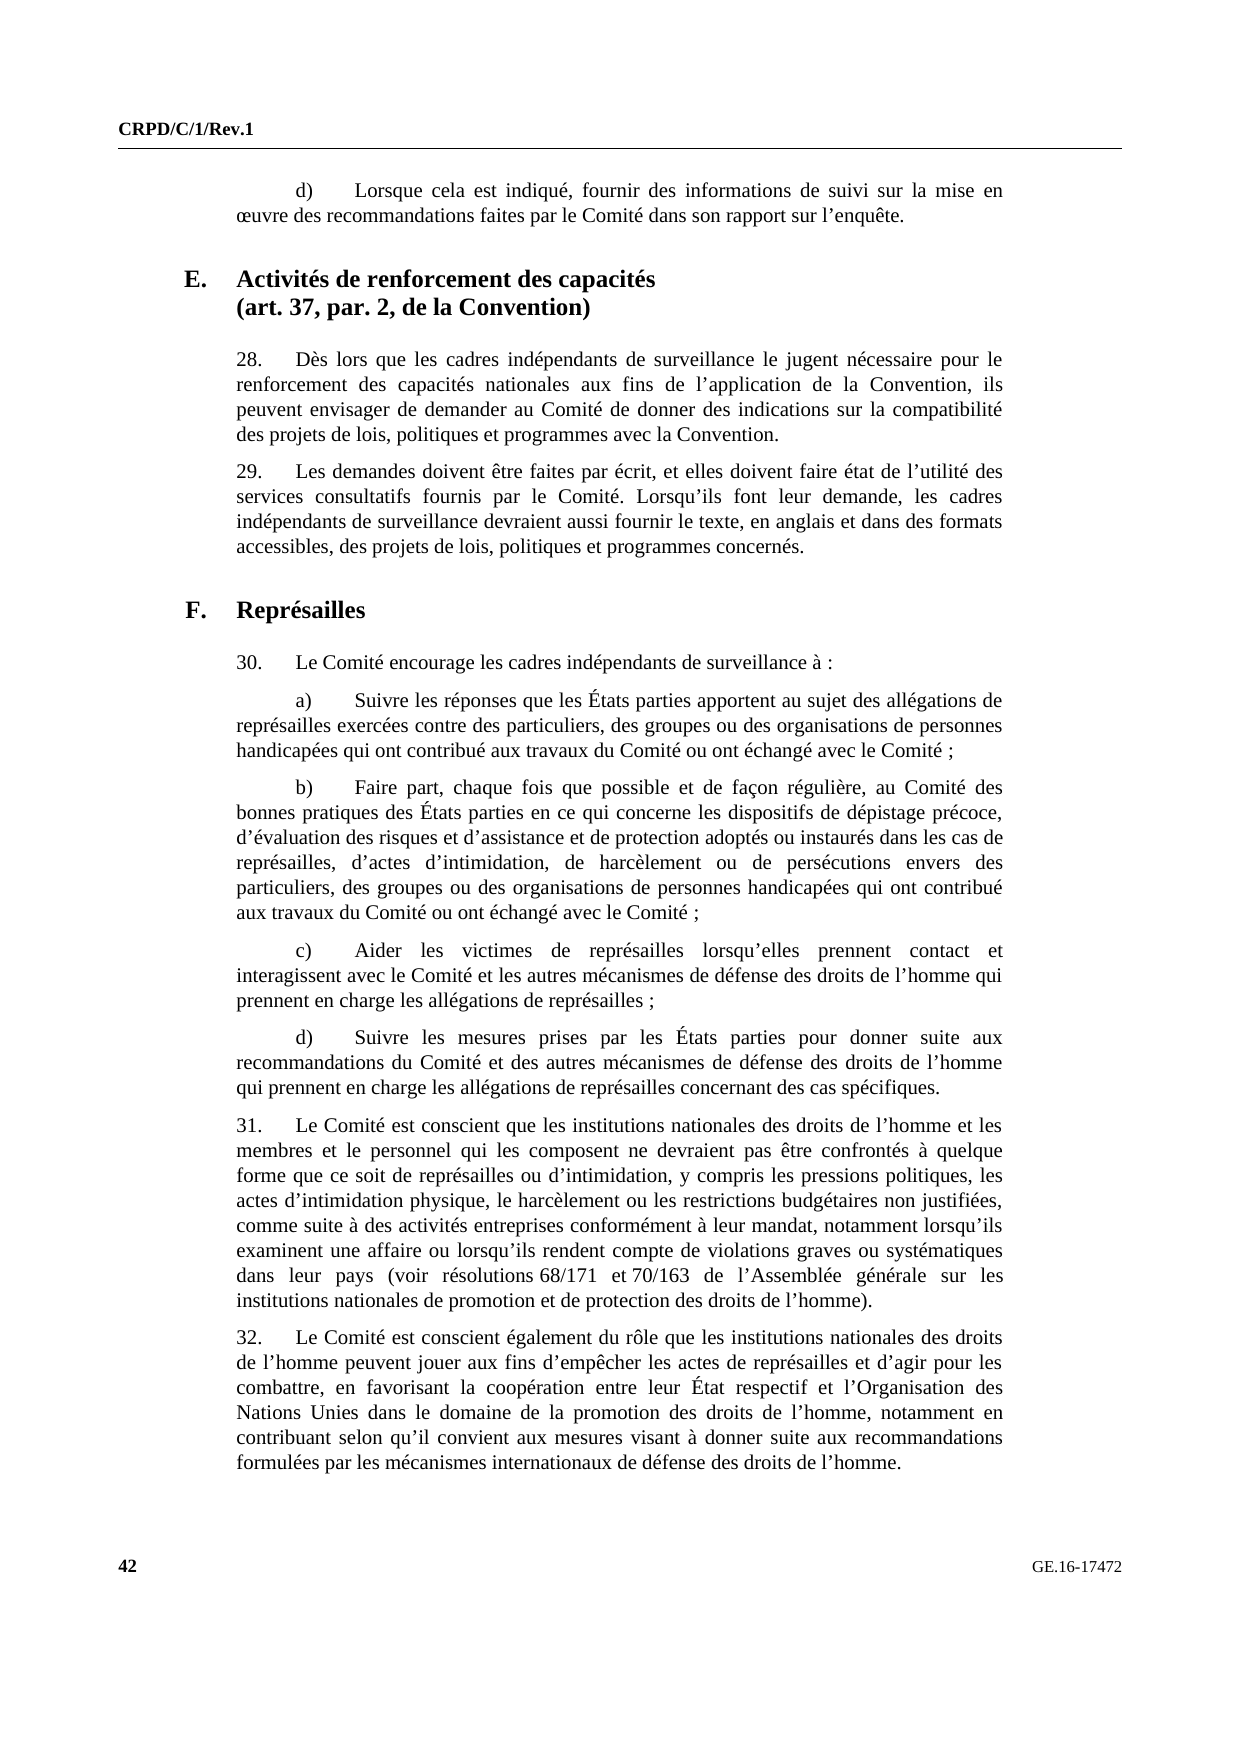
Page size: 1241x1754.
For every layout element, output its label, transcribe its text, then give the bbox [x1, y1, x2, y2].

text d) Suivre les mesures prises par les États parties pour donner suite aux recommandations du Comité et des autres mécanismes de défense des droits de l’homme qui prennent en charge les allégations de représailles concernant des cas spécifiques. [236, 1024, 1004, 1099]
text d) Lorsque cela est indiqué, fournir des informations de suivi sur la mise en œuvre des recommandations faites par le Comité dans son rapport sur l’enquête. [236, 177, 1004, 227]
text a) Suivre les réponses que les États parties apportent au sujet des allégations de représailles exercées contre des particuliers, des groupes ou des organisations de personnes handicapées qui ont contribué aux travaux du Comité ou ont échangé avec le Comité ; [236, 687, 1004, 762]
text 28. Dès lors que les cadres indépendants de surveillance le jugent nécessaire pour le renforcement des capacités nationales aux fins de l’application de la Convention, ils peuvent envisager de demander au Comité de donner des indications sur la compatibilité des projets de lois, politiques et programmes avec la Convention. [236, 346, 1004, 446]
text c) Aider les victimes de représailles lorsqu’elles prennent contact et interagissent avec le Comité et les autres mécanismes de défense des droits de l’homme qui prennent en charge les allégations de représailles ; [236, 937, 1004, 1012]
text 30. Le Comité encourage les cadres indépendants de surveillance à : [236, 649, 1004, 674]
text 29. Les demandes doivent être faites par écrit, et elles doivent faire état de l’utilité des services consultatifs fournis par le Comité. Lorsqu’ils font leur demande, les cadres indépendants de surveillance devraient aussi fournir le texte, en anglais et dans des formats accessibles, des projets de lois, politiques et programmes concernés. [236, 458, 1004, 558]
text E. Activités de renforcement des capacités (art. 37, par. 2, de la Convention) [118, 265, 1004, 321]
text 32. Le Comité est conscient également du rôle que les institutions nationales des droits de l’homme peuvent jouer aux fins d’empêcher les actes de représailles et d’agir pour les combattre, en favorisant la coopération entre leur État respectif et l’Organisation des Nations Unies dans le domaine de la promotion des droits de l’homme, notamment en contribuant selon qu’il convient aux mesures visant à donner suite aux recommandations formulées par les mécanismes internationaux de défense des droits de l’homme. [236, 1324, 1004, 1474]
text F. Représailles [118, 596, 1004, 624]
text 31. Le Comité est conscient que les institutions nationales des droits de l’homme et les membres et le personnel qui les composent ne devraient pas être confrontés à quelque forme que ce soit de représailles ou d’intimidation, y compris les pressions politiques, les actes d’intimidation physique, le harcèlement ou les restrictions budgétaires non justifiées, comme suite à des activités entreprises conformément à leur mandat, notamment lorsqu’ils examinent une affaire ou lorsqu’ils rendent compte de violations graves ou systématiques dans leur pays (voir résolutions 68/171 et 70/163 de l’Assemblée générale sur les institutions nationales de promotion et de protection des droits de l’homme). [236, 1112, 1004, 1312]
text b) Faire part, chaque fois que possible et de façon régulière, au Comité des bonnes pratiques des États parties en ce qui concerne les dispositifs de dépistage précoce, d’évaluation des risques et d’assistance et de protection adoptés ou instaurés dans les cas de représailles, d’actes d’intimidation, de harcèlement ou de persécutions envers des particuliers, des groupes ou des organisations de personnes handicapées qui ont contribué aux travaux du Comité ou ont échangé avec le Comité ; [236, 774, 1004, 924]
